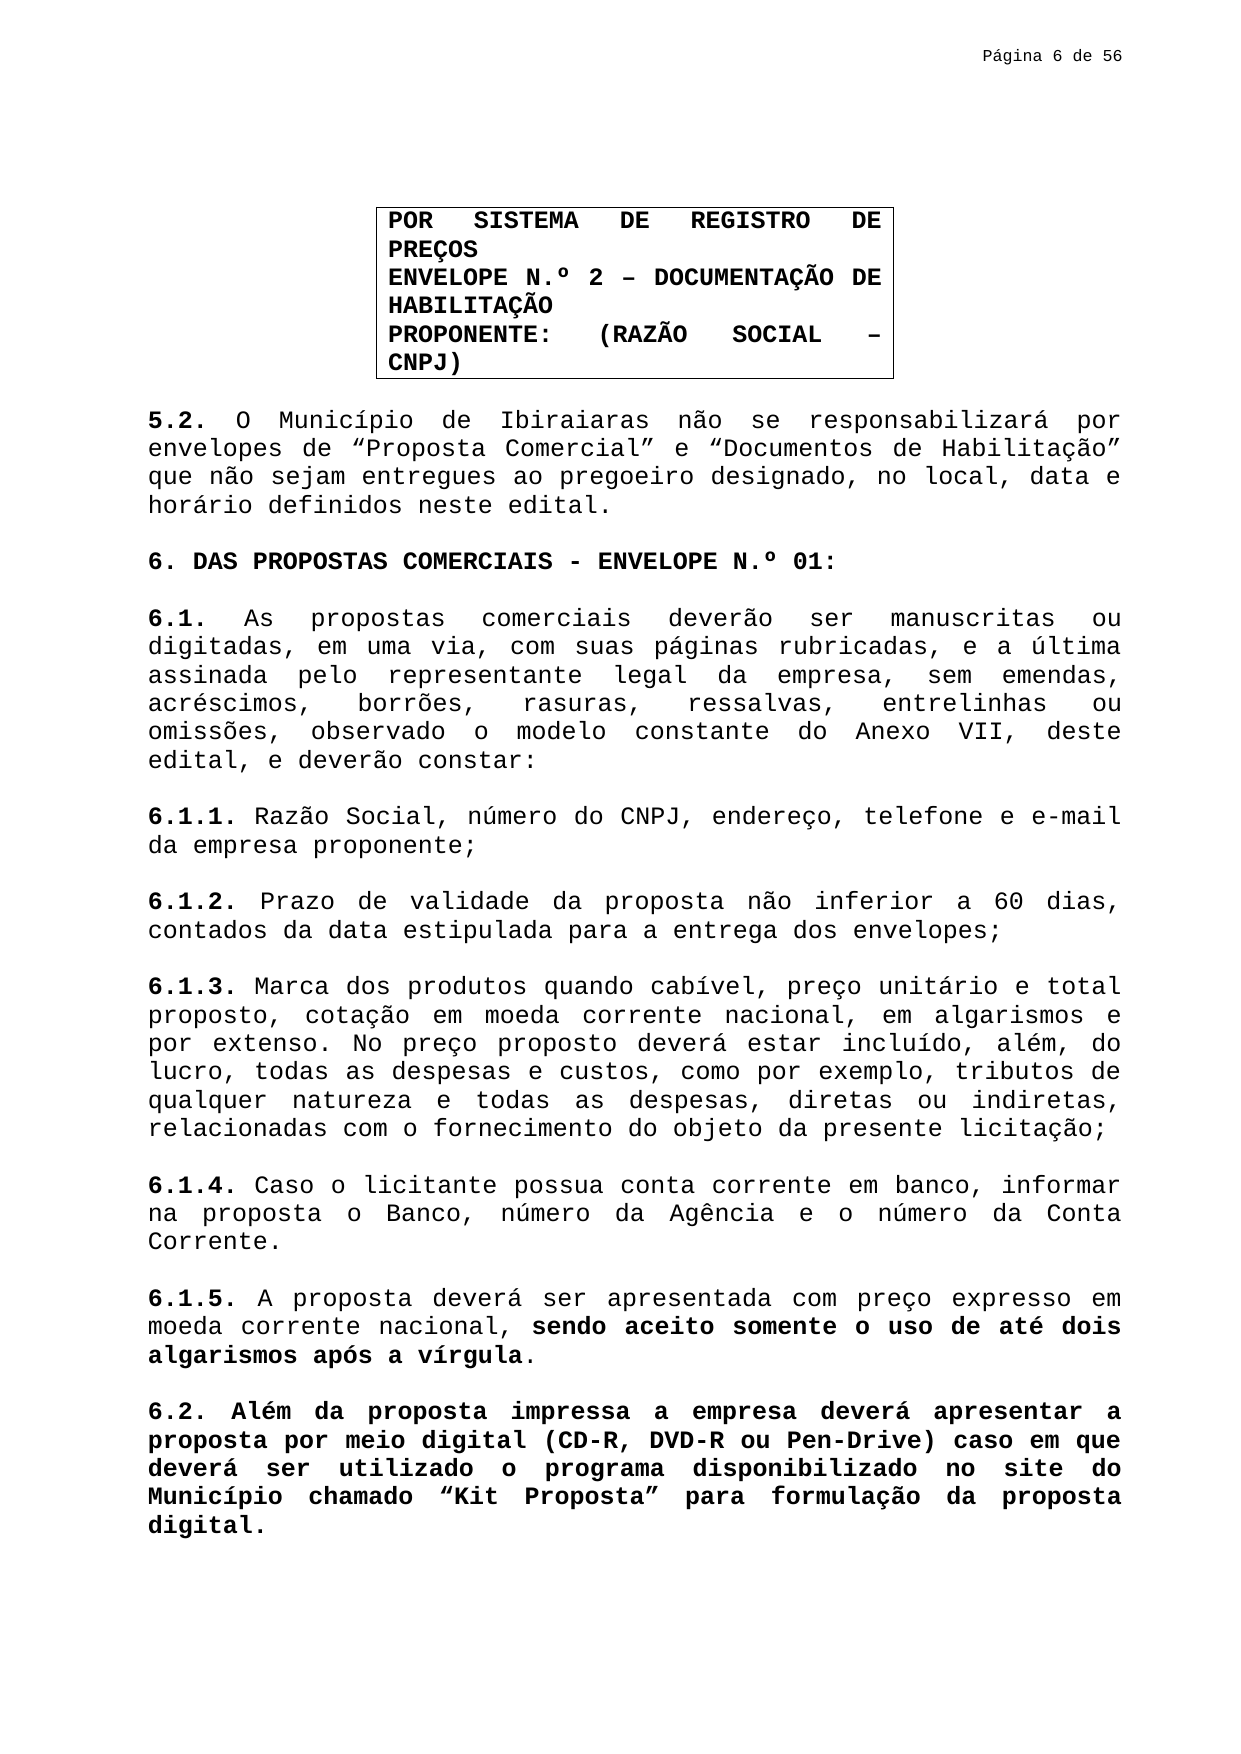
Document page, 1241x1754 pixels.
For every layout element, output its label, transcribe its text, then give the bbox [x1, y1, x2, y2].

text 6.1.3. Marca dos produtos quando cabível, preço unitário e total proposto, cotação em moeda corrente nacional, em algarismos e por extenso. No preço proposto deverá estar incluído, além, do lucro, todas as despesas e custos, como por exemplo, tributos de qualquer natureza e todas as despesas, diretas ou indiretas, relacionadas com o fornecimento do objeto da presente licitação; [148, 974, 1122, 1144]
text 6.1.1. Razão Social, número do CNPJ, endereço, telefone e e-mail da empresa proponente; [148, 804, 1122, 861]
text 6.1. As propostas comerciais deverão ser manuscritas ou digitadas, em uma via, com suas páginas rubricadas, e a última assinada pelo representante legal da empresa, sem emendas, acréscimos, borrões, rasuras, ressalvas, entrelinhas ou omissões, observado o modelo constante do Anexo VII, deste edital, e deverão constar: [148, 606, 1122, 776]
text 6. DAS PROPOSTAS COMERCIAIS - ENVELOPE N.º 01: [148, 549, 1122, 577]
text 6.2. Além da proposta impressa a empresa deverá apresentar a proposta por meio digital (CD-R, DVD-R ou Pen-Drive) caso em que deverá ser utilizado o programa disponibilizado no site do Município chamado “Kit Proposta” para formulação da proposta digital. [148, 1399, 1122, 1541]
text 5.2. O Município de Ibiraiaras não se responsabilizará por envelopes de “Proposta Comercial” e “Documentos de Habilitação” que não sejam entregues ao pregoeiro designado, no local, data e horário definidos neste edital. [148, 407, 1122, 521]
text 6.1.5. A proposta deverá ser apresentada com preço expresso em moeda corrente nacional, sendo aceito somente o uso de até dois algarismos após a vírgula. [148, 1286, 1122, 1371]
text 6.1.4. Caso o licitante possua conta corrente em banco, informar na proposta o Banco, número da Agência e o número da Conta Corrente. [148, 1172, 1122, 1257]
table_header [377, 208, 893, 378]
text 6.1.2. Prazo de validade da proposta não inferior a 60 dias, contados da data estipulada para a entrega dos envelopes; [148, 889, 1122, 946]
